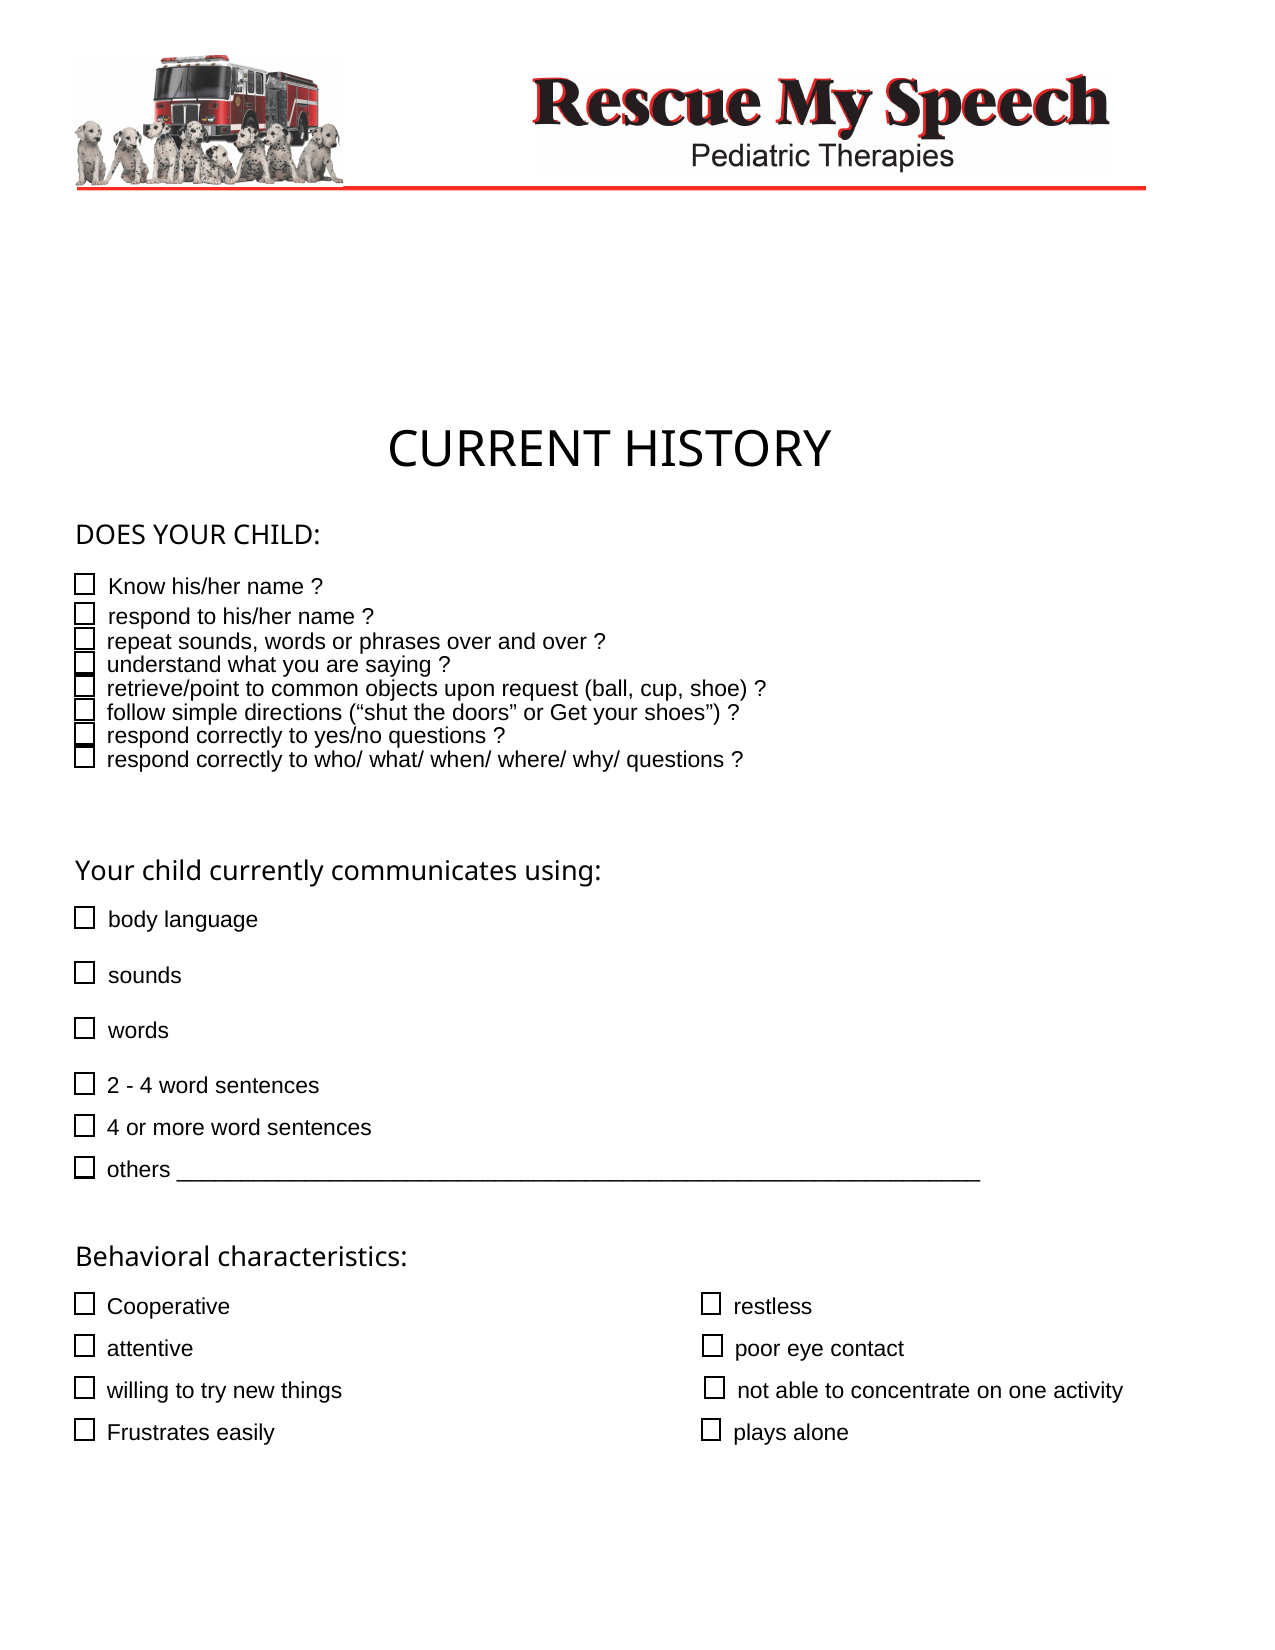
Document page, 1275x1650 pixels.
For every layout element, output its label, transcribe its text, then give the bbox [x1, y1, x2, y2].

text DOES YOUR CHILD: [75, 515, 1144, 552]
text words [75, 1017, 1144, 1054]
text Your child currently communicates using: [75, 851, 1144, 888]
picture [73, 55, 344, 187]
text respond correctly to yes/no questions ? [95, 725, 1144, 748]
text Know his/her name ? [75, 571, 1144, 601]
text respond to his/her name ? [75, 601, 1144, 630]
text repeat sounds, words or phrases over and over ? [75, 630, 1144, 654]
text Cooperative restless [75, 1293, 1144, 1322]
text respond correctly to who/ what/ when/ where/ why/ questions ? [75, 748, 1144, 772]
text CURRENT HISTORY [75, 413, 1144, 481]
text body language [75, 906, 1144, 943]
picture [532, 70, 1110, 176]
text attentive poor eye contact [75, 1335, 1144, 1363]
text understand what you are saying ? [95, 654, 1144, 678]
text 2 - 4 word sentences [75, 1072, 1144, 1101]
text Behavioral characteristics: [75, 1237, 1144, 1274]
text retrieve/point to common objects upon request (ball, cup, shoe) ? [75, 678, 1144, 701]
text follow simple directions (“shut the doors” or Get your shoes”) ? [75, 701, 1144, 725]
text 4 or more word sentences [75, 1114, 1144, 1143]
text others _______________________________________________________________ [75, 1156, 1144, 1185]
text sounds [75, 962, 1144, 999]
